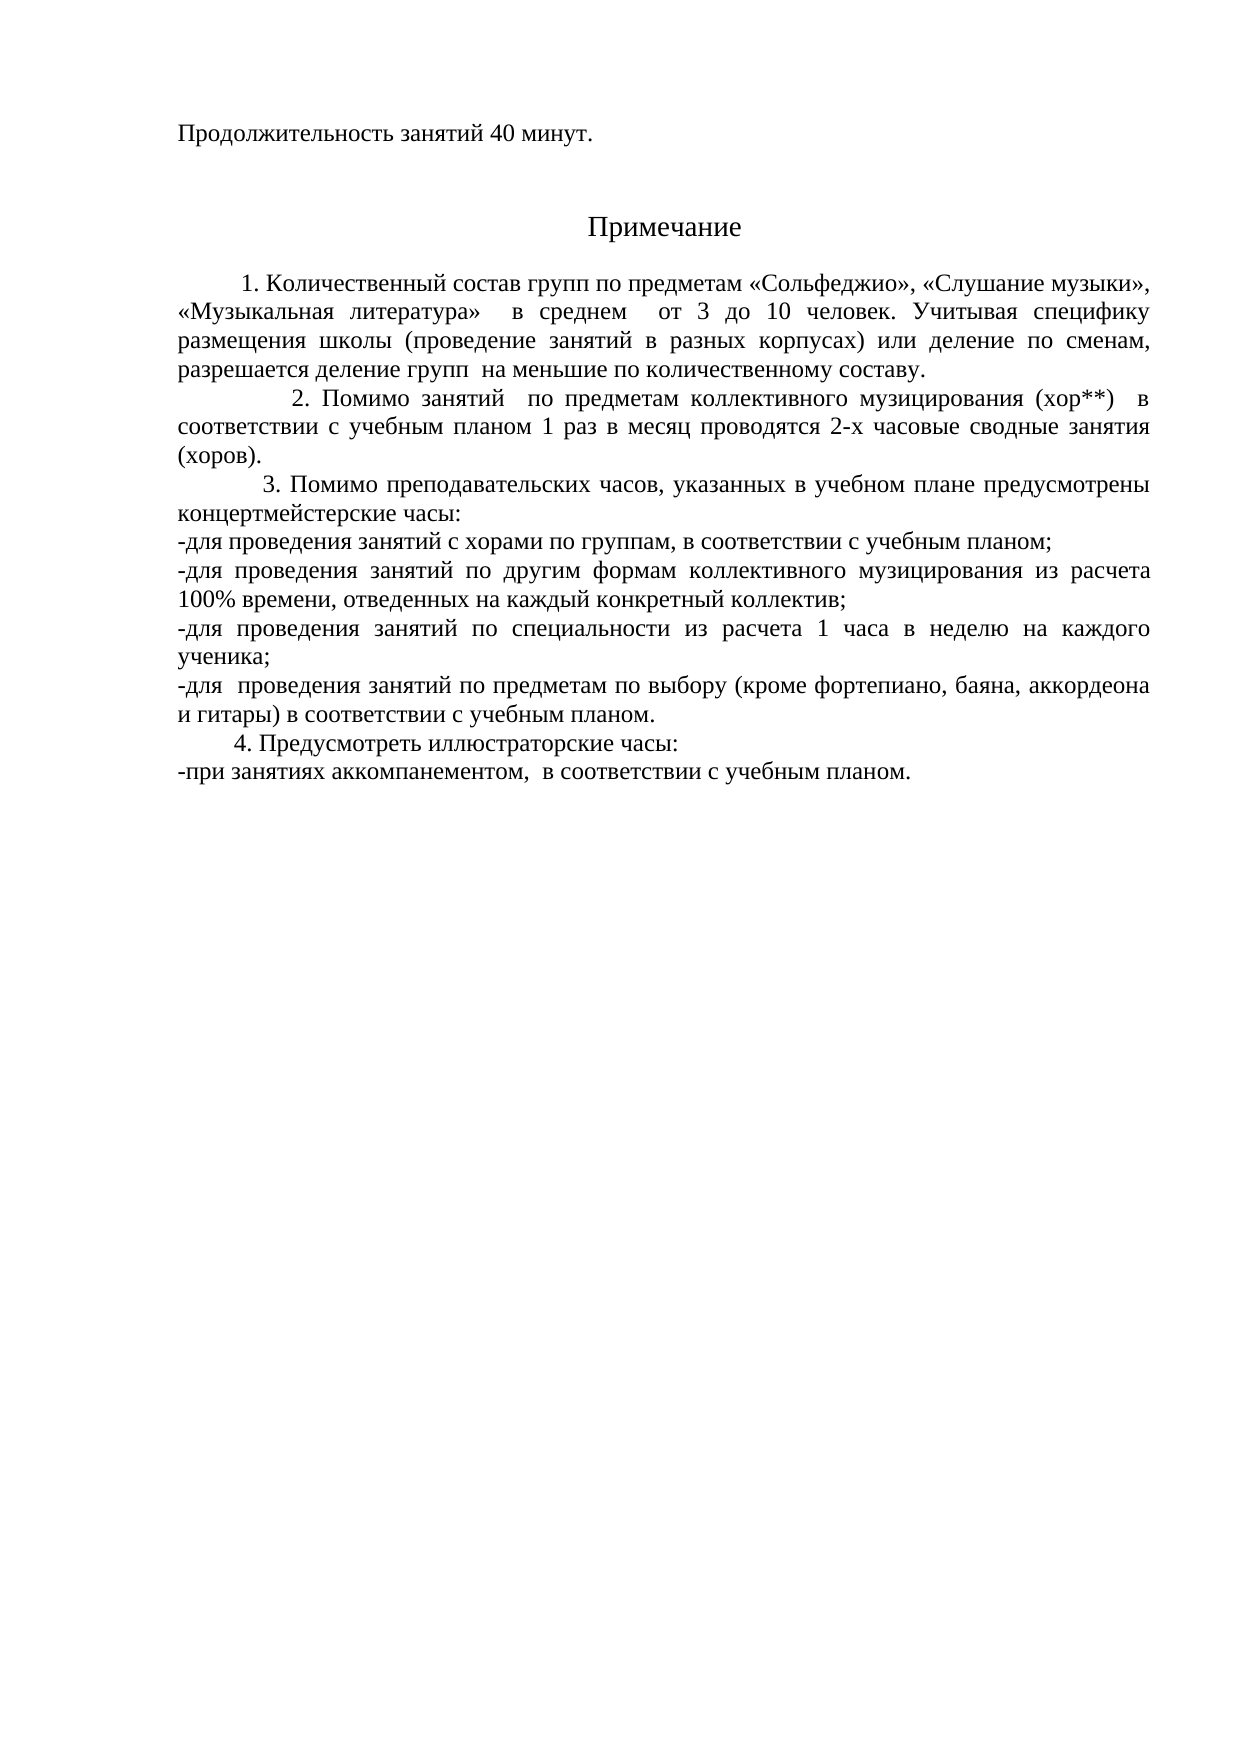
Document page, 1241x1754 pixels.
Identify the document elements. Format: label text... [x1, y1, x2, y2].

text 2. Помимо занятий по предметам коллективного музицирования (хор**) в соответствии с учебным планом 1 раз в месяц проводятся 2-х часовые сводные занятия (хоров). [177, 383, 1152, 469]
text -для проведения занятий по предметам по выбору (кроме фортепиано, баяна, аккордеона и гитары) в соответствии с учебным планом. [177, 670, 1152, 728]
text -при занятиях аккомпанементом, в соответствии с учебным планом. [177, 756, 1152, 785]
text 3. Помимо преподавательских часов, указанных в учебном плане предусмотрены концертмейстерские часы: [177, 469, 1152, 526]
text 4. Предусмотреть иллюстраторские часы: [177, 728, 1152, 756]
text Примечание [177, 209, 1152, 243]
text 1. Количественный состав групп по предметам «Сольфеджио», «Слушание музыки», «Музыкальная литература» в среднем от 3 до 10 человек. Учитывая специфику размещения школы (проведение занятий в разных корпусах) или деление по сменам, разрешается деление групп на меньшие по количественному составу. [177, 268, 1152, 383]
text -для проведения занятий по специальности из расчета 1 часа в неделю на каждого ученика; [177, 613, 1152, 670]
text Продолжительность занятий 40 минут. [177, 118, 1152, 147]
text -для проведения занятий с хорами по группам, в соответствии с учебным планом; [177, 526, 1152, 555]
text -для проведения занятий по другим формам коллективного музицирования из расчета 100% времени, отведенных на каждый конкретный коллектив; [177, 555, 1152, 613]
